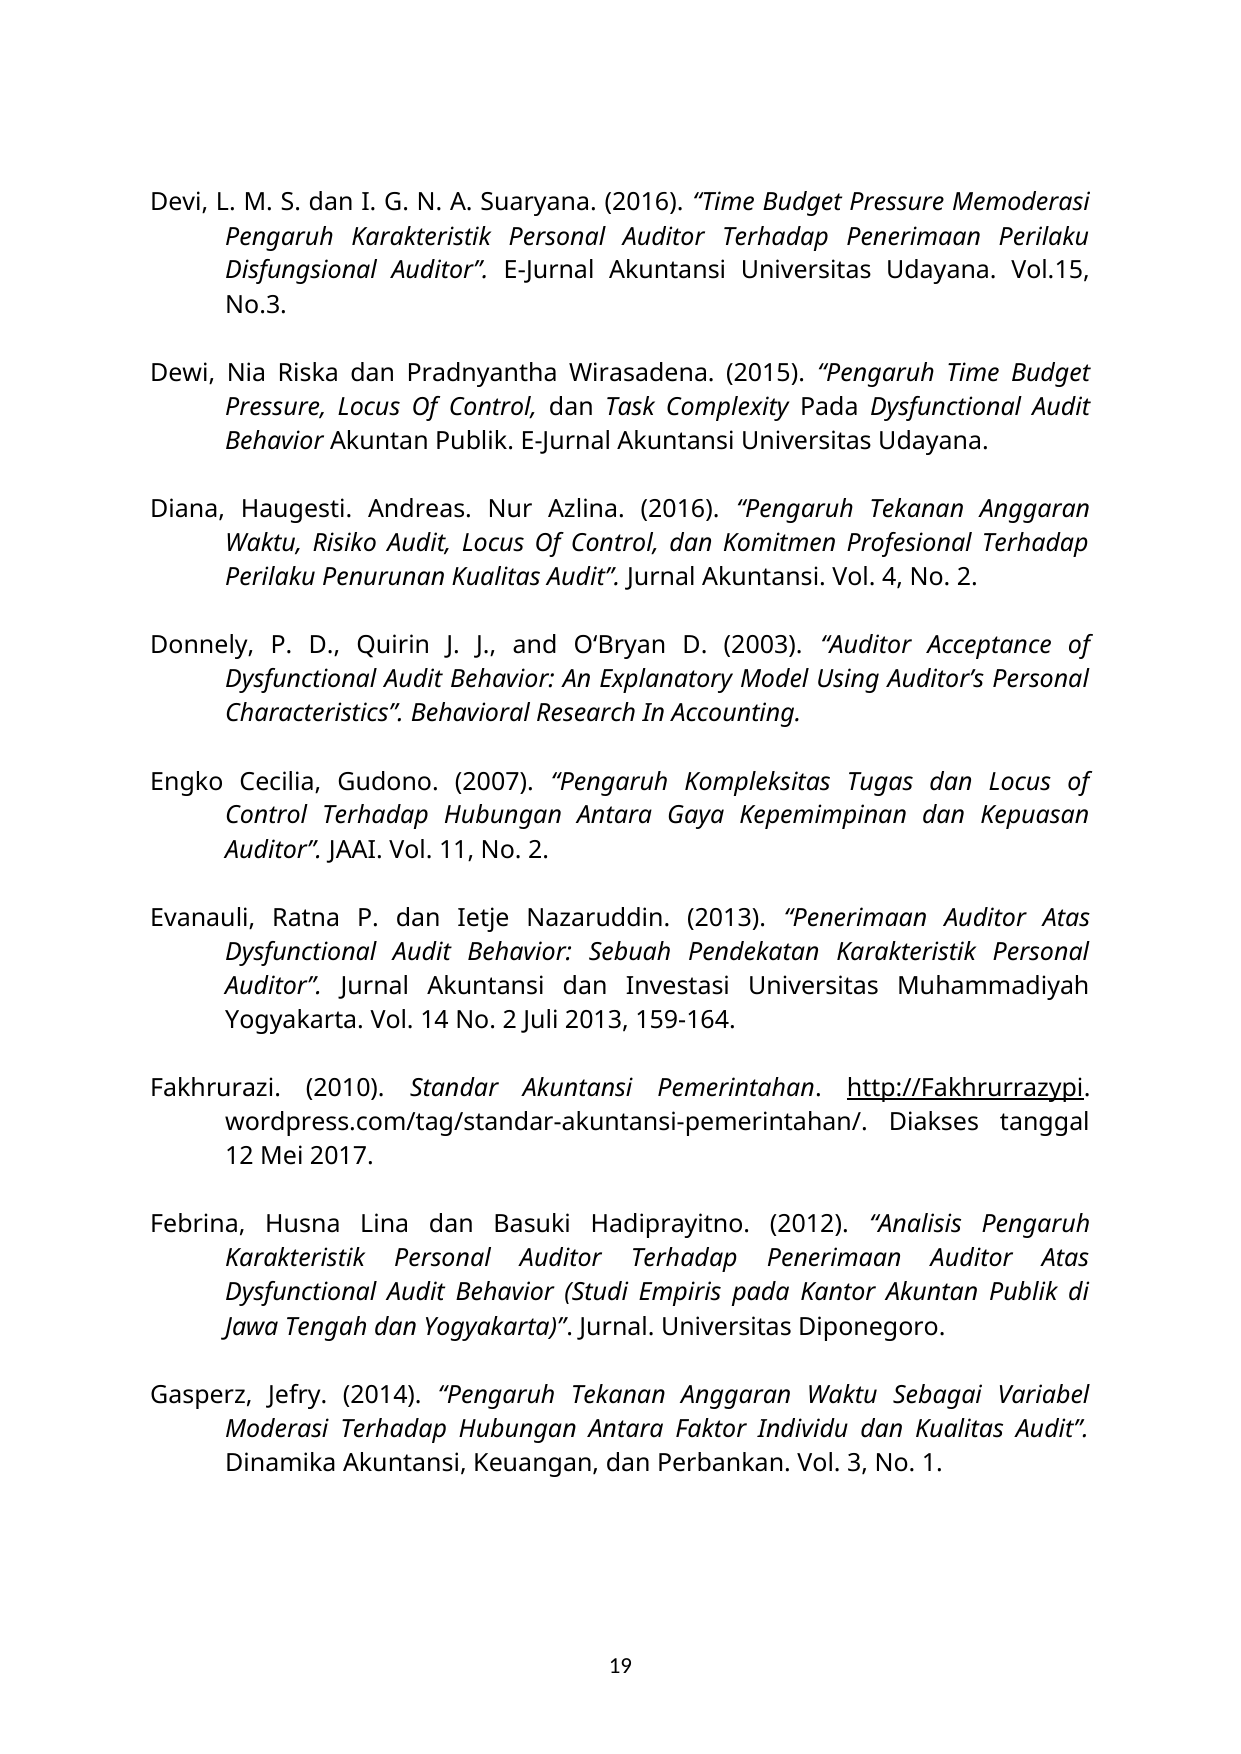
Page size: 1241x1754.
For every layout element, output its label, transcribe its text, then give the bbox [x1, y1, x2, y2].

text Gasperz, Jefry. (2014). “Pengaruh Tekanan Anggaran Waktu Sebagai Variabel Moderasi Terhadap Hubungan Antara Faktor Individu dan Kualitas Audit”. Dinamika Akuntansi, Keuangan, dan Perbankan. Vol. 3, No. 1. [150, 1376, 1090, 1478]
text Donnely, P. D., Quirin J. J., and O‘Bryan D. (2003). “Auditor Acceptance of Dysfunctional Audit Behavior: An Explanatory Model Using Auditor’s Personal Characteristics”. Behavioral Research In Accounting. [150, 627, 1090, 729]
text Fakhrurazi. (2010). Standar Akuntansi Pemerintahan. http://Fakhrurrazypi. wordpress.com/tag/standar-akuntansi-pemerintahan/. Diakses tanggal 12 Mei 2017. [150, 1070, 1090, 1172]
text Engko Cecilia, Gudono. (2007). “Pengaruh Kompleksitas Tugas dan Locus of Control Terhadap Hubungan Antara Gaya Kepemimpinan dan Kepuasan Auditor”. JAAI. Vol. 11, No. 2. [150, 763, 1090, 865]
text Diana, Haugesti. Andreas. Nur Azlina. (2016). “Pengaruh Tekanan Anggaran Waktu, Risiko Audit, Locus Of Control, dan Komitmen Profesional Terhadap Perilaku Penurunan Kualitas Audit”. Jurnal Akuntansi. Vol. 4, No. 2. [150, 491, 1090, 593]
text Febrina, Husna Lina dan Basuki Hadiprayitno. (2012). “Analisis Pengaruh Karakteristik Personal Auditor Terhadap Penerimaan Auditor Atas Dysfunctional Audit Behavior (Studi Empiris pada Kantor Akuntan Publik di Jawa Tengah dan Yogyakarta)”. Jurnal. Universitas Diponegoro. [150, 1206, 1090, 1342]
text Dewi, Nia Riska dan Pradnyantha Wirasadena. (2015). “Pengaruh Time Budget Pressure, Locus Of Control, dan Task Complexity Pada Dysfunctional Audit Behavior Akuntan Publik. E-Jurnal Akuntansi Universitas Udayana. [150, 354, 1090, 457]
text Devi, L. M. S. dan I. G. N. A. Suaryana. (2016). “Time Budget Pressure Memoderasi Pengaruh Karakteristik Personal Auditor Terhadap Penerimaan Perilaku Disfungsional Auditor”. E‐Jurnal Akuntansi Universitas Udayana. Vol.15, No.3. [150, 184, 1090, 320]
text Evanauli, Ratna P. dan Ietje Nazaruddin. (2013). “Penerimaan Auditor Atas Dysfunctional Audit Behavior: Sebuah Pendekatan Karakteristik Personal Auditor”. Jurnal Akuntansi dan Investasi Universitas Muhammadiyah Yogyakarta. Vol. 14 No. 2 Juli 2013, 159-164. [150, 899, 1090, 1036]
